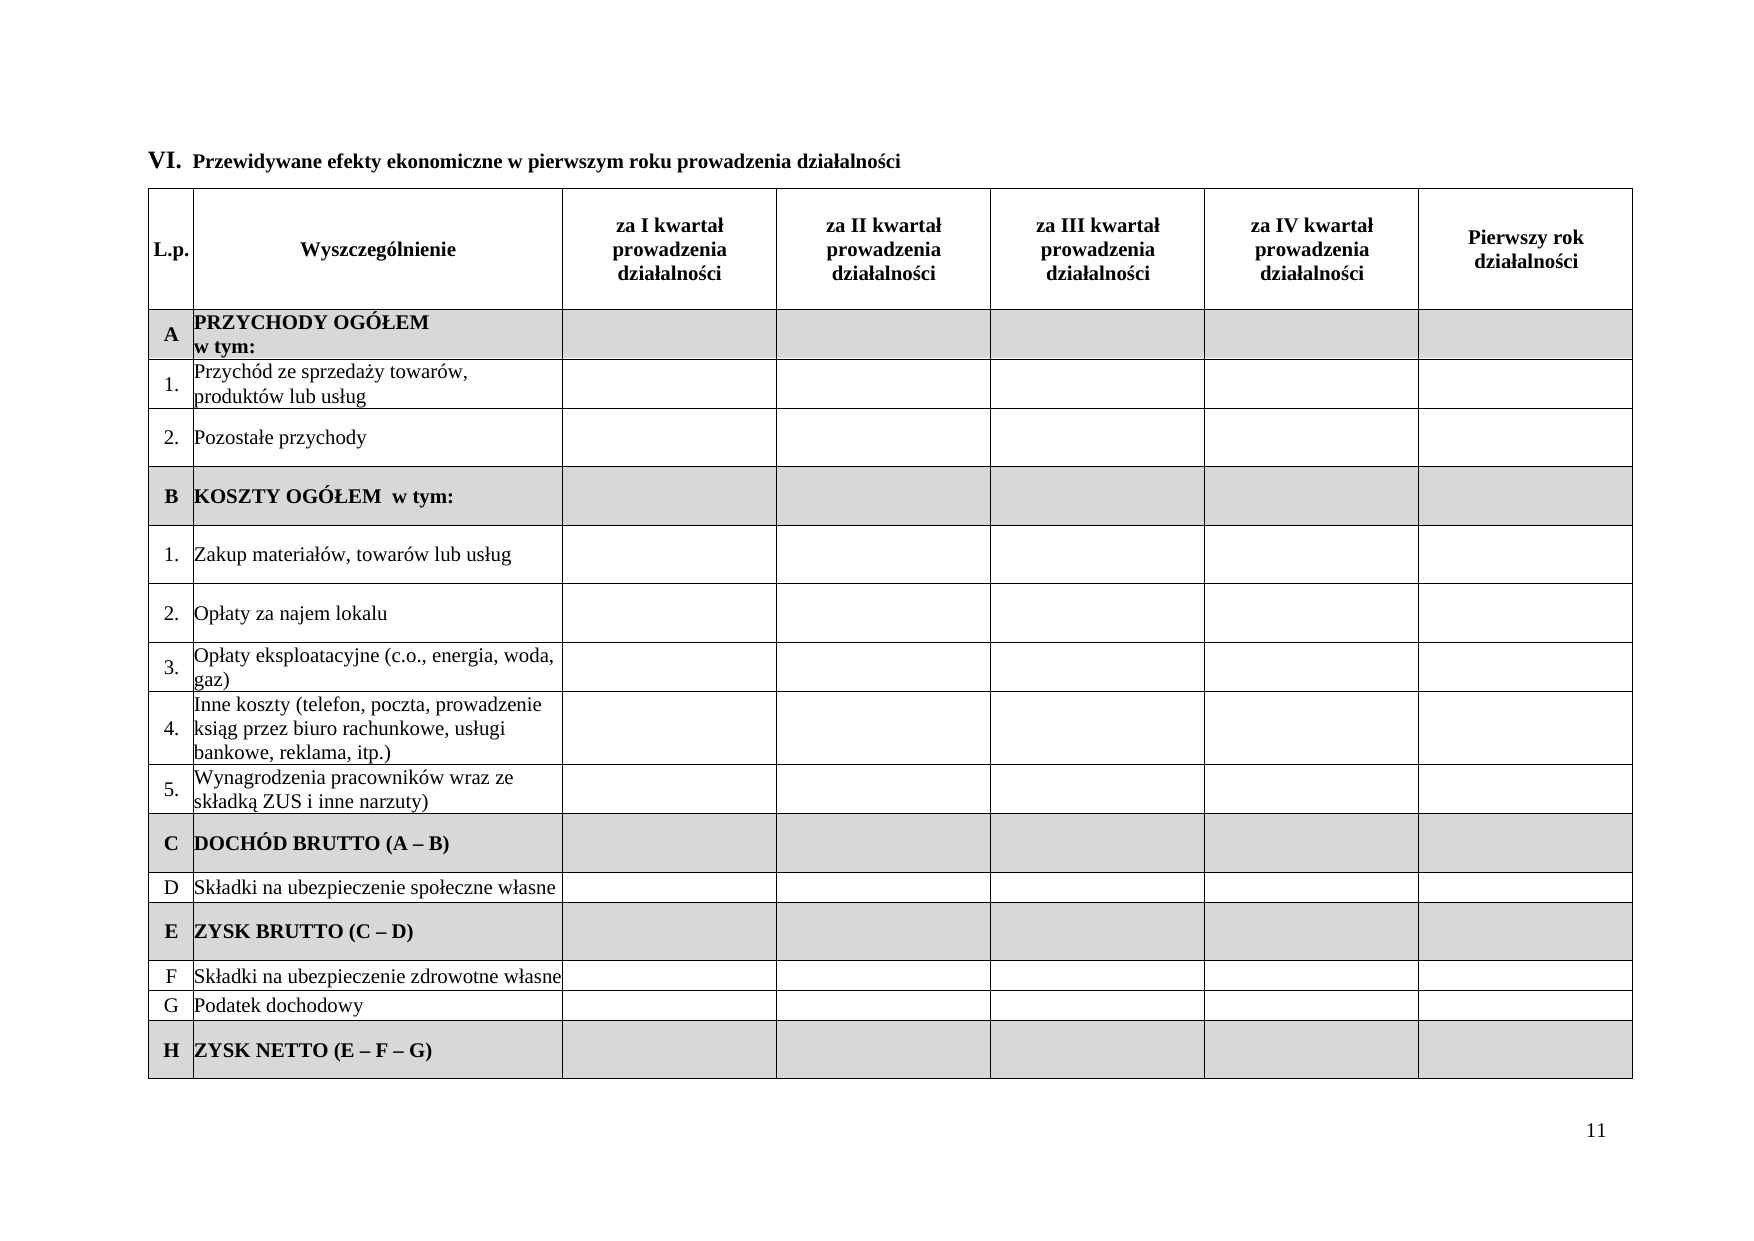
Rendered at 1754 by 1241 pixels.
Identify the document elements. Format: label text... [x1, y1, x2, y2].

table_cell Opłaty za najem lokalu [194, 584, 562, 642]
table_cell [991, 765, 1204, 813]
table_header Wyszczególnienie [194, 189, 562, 309]
table_cell [1419, 409, 1632, 466]
text VI. Przewidywane efekty ekonomiczne w pierwszym roku prowadzenia działalności [148, 145, 1606, 173]
table_cell [1419, 814, 1632, 872]
table_cell [1419, 873, 1632, 902]
table_cell [991, 310, 1204, 358]
table_cell ZYSK NETTO (E – F – G) [194, 1021, 562, 1078]
table_cell [991, 584, 1204, 642]
table_cell Składki na ubezpieczenie społeczne własne [194, 873, 562, 902]
table_cell [1205, 409, 1418, 466]
table_header za III kwartał prowadzenia działalności [991, 189, 1204, 309]
table_cell [991, 873, 1204, 902]
table_cell [1419, 310, 1632, 358]
table_cell [777, 961, 990, 990]
table_cell [1205, 692, 1418, 764]
table_cell [1205, 765, 1418, 813]
table_cell [991, 991, 1204, 1020]
table_cell B [149, 467, 193, 525]
table_cell [991, 360, 1204, 408]
table_cell [777, 903, 990, 960]
table_cell [777, 814, 990, 872]
table_header za IV kwartał prowadzenia działalności [1205, 189, 1418, 309]
table_cell [563, 873, 776, 902]
table_header za II kwartał prowadzenia działalności [777, 189, 990, 309]
table_cell Składki na ubezpieczenie zdrowotne własne [194, 961, 562, 990]
table_cell [1205, 991, 1418, 1020]
table_cell Zakup materiałów, towarów lub usług [194, 526, 562, 583]
table_cell [1205, 643, 1418, 691]
table_cell [1205, 961, 1418, 990]
table_cell Przychód ze sprzedaży towarów, produktów lub usług [194, 360, 562, 408]
table_cell KOSZTY OGÓŁEM w tym: [194, 467, 562, 525]
table_cell [991, 467, 1204, 525]
table_cell [777, 360, 990, 408]
table_cell Pozostałe przychody [194, 409, 562, 466]
table_cell 2. [149, 584, 193, 642]
table_cell [777, 692, 990, 764]
table_cell DOCHÓD BRUTTO (A – B) [194, 814, 562, 872]
table_cell [991, 409, 1204, 466]
table_cell F [149, 961, 193, 990]
table_cell [563, 692, 776, 764]
table_cell [1419, 1021, 1632, 1078]
table_cell [1419, 467, 1632, 525]
table_cell [991, 814, 1204, 872]
table_cell Opłaty eksploatacyjne (c.o., energia, woda, gaz) [194, 643, 562, 691]
table_cell [1419, 765, 1632, 813]
table_cell [563, 765, 776, 813]
table_cell 2. [149, 409, 193, 466]
table_cell [1419, 360, 1632, 408]
table_cell [1419, 903, 1632, 960]
table_cell [1419, 584, 1632, 642]
table_cell [777, 526, 990, 583]
table_cell [1419, 961, 1632, 990]
table_cell [777, 991, 990, 1020]
table_cell [777, 1021, 990, 1078]
table_cell [563, 903, 776, 960]
table_header za I kwartał prowadzenia działalności [563, 189, 776, 309]
table_cell 3. [149, 643, 193, 691]
table_cell [1205, 873, 1418, 902]
table_cell A [149, 310, 193, 358]
table_cell [563, 467, 776, 525]
table_cell [1205, 526, 1418, 583]
table_cell [563, 991, 776, 1020]
table_cell [1205, 584, 1418, 642]
table_cell [563, 409, 776, 466]
table_cell Podatek dochodowy [194, 991, 562, 1020]
table_cell [1419, 526, 1632, 583]
table_cell C [149, 814, 193, 872]
table_cell [991, 1021, 1204, 1078]
table_cell PRZYCHODY OGÓŁEM w tym: [194, 310, 562, 358]
table_header Pierwszy rok działalności [1419, 189, 1632, 309]
table_cell E [149, 903, 193, 960]
table_cell [777, 873, 990, 902]
table_cell [1205, 467, 1418, 525]
table_cell [777, 409, 990, 466]
table_cell [563, 584, 776, 642]
table_cell [991, 526, 1204, 583]
table_cell [563, 814, 776, 872]
table_cell [563, 961, 776, 990]
table_cell [1205, 360, 1418, 408]
table_header L.p. [149, 189, 193, 309]
table_cell [991, 692, 1204, 764]
table_cell [1205, 1021, 1418, 1078]
table_cell [777, 310, 990, 358]
table_cell [563, 1021, 776, 1078]
table_cell D [149, 873, 193, 902]
table_cell 5. [149, 765, 193, 813]
table_cell ZYSK BRUTTO (C – D) [194, 903, 562, 960]
table_cell [563, 526, 776, 583]
table_cell [991, 903, 1204, 960]
table_cell 4. [149, 692, 193, 764]
table_cell [777, 765, 990, 813]
table_cell G [149, 991, 193, 1020]
table_cell [1205, 903, 1418, 960]
table_cell [1419, 643, 1632, 691]
table_cell Wynagrodzenia pracowników wraz ze składką ZUS i inne narzuty) [194, 765, 562, 813]
table_cell [563, 310, 776, 358]
table_cell H [149, 1021, 193, 1078]
table_cell Inne koszty (telefon, poczta, prowadzenie ksiąg przez biuro rachunkowe, usługi bankowe, reklama, itp.) [194, 692, 562, 764]
table_cell [563, 360, 776, 408]
table_cell [777, 584, 990, 642]
table_cell [563, 643, 776, 691]
table_cell 1. [149, 360, 193, 408]
table_cell 1. [149, 526, 193, 583]
table_cell [1205, 310, 1418, 358]
table_cell [1205, 814, 1418, 872]
table_cell [991, 643, 1204, 691]
table_cell [1419, 692, 1632, 764]
table_cell [777, 643, 990, 691]
table_cell [777, 467, 990, 525]
table_cell [1419, 991, 1632, 1020]
table_cell [991, 961, 1204, 990]
